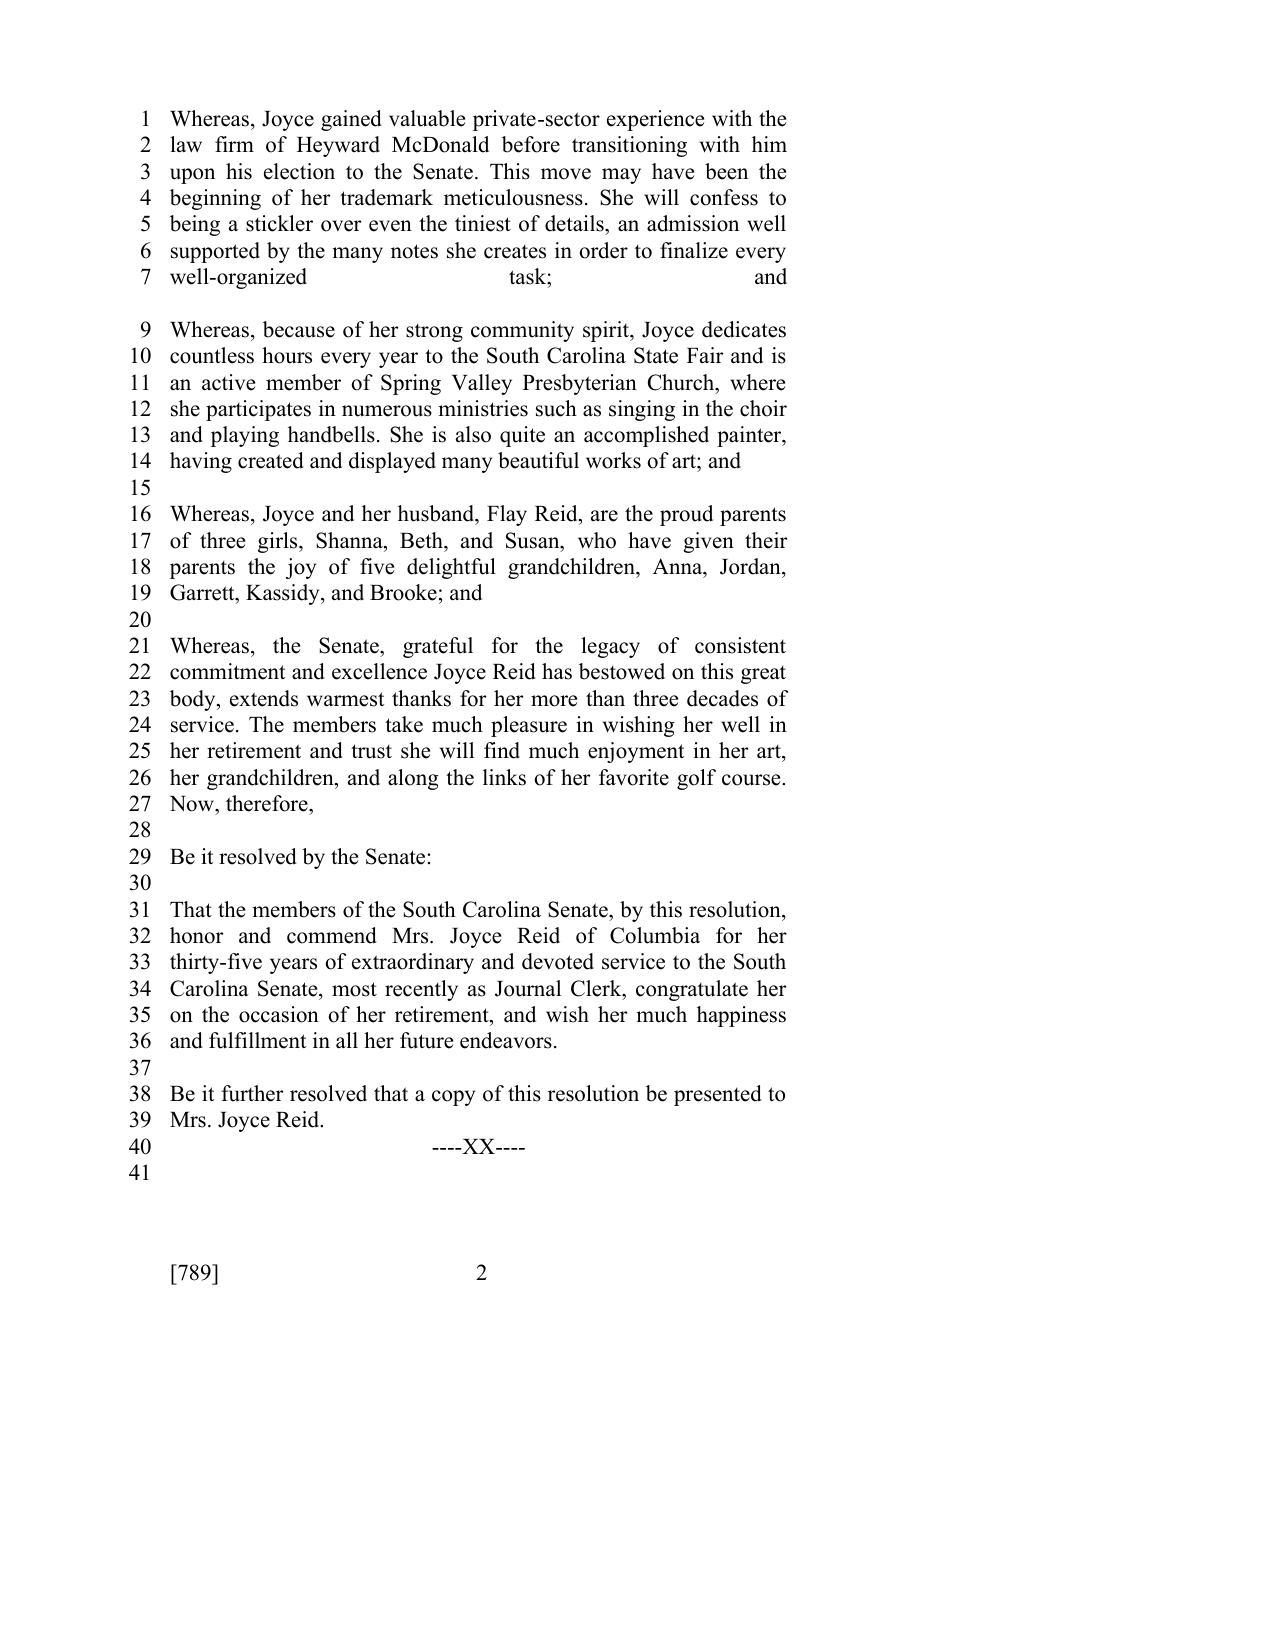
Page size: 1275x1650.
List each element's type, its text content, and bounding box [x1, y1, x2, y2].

text That the members of the South Carolina Senate, by this resolution, honor and commend Mrs. Joyce Reid of Columbia for her thirty-five years of extraordinary and devoted service to the South Carolina Senate, most recently as Journal Clerk, congratulate her on the occasion of her retirement, and wish her much happiness and fulfillment in all her future endeavors. [169, 896, 787, 1054]
text Be it resolved by the Senate: [169, 843, 787, 869]
text Whereas, Joyce and her husband, Flay Reid, are the proud parents of three girls, Shanna, Beth, and Susan, who have given their parents the joy of five delightful grandchildren, Anna, Jordan, Garrett, Kassidy, and Brooke; and [169, 500, 787, 606]
text Whereas, Joyce gained valuable private-sector experience with the law firm of Heyward McDonald before transitioning with him upon his election to the Senate. This move may have been the beginning of her trademark meticulousness. She will confess to being a stickler over even the tiniest of details, an admission well supported by the many notes she creates in order to finalize every well-organized task; and [169, 105, 787, 316]
text Whereas, because of her strong community spirit, Joyce dedicates countless hours every year to the South Carolina State Fair and is an active member of Spring Valley Presbyterian Church, where she participates in numerous ministries such as singing in the choir and playing handbells. She is also quite an accomplished painter, having created and displayed many beautiful works of art; and [169, 316, 787, 474]
text Be it further resolved that a copy of this resolution be presented to Mrs. Joyce Reid. [169, 1080, 787, 1133]
text ----XX---- [169, 1133, 787, 1159]
text Whereas, the Senate, grateful for the legacy of consistent commitment and excellence Joyce Reid has bestowed on this great body, extends warmest thanks for her more than three decades of service. The members take much pleasure in wishing her well in her retirement and trust she will find much enjoyment in her art, her grandchildren, and along the links of her favorite golf course. Now, therefore, [169, 632, 787, 817]
